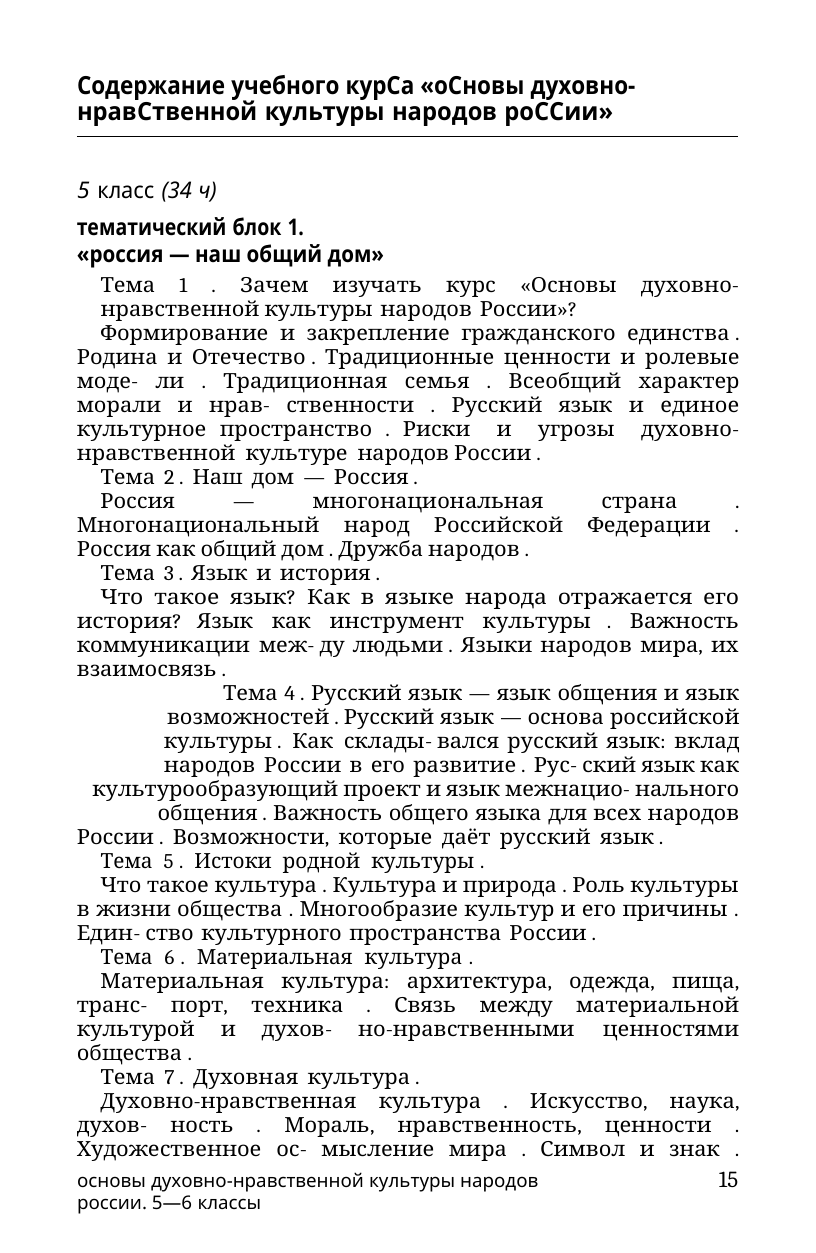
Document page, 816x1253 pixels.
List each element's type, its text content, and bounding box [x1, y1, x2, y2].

text России . Возможности, которые даёт русский язык . [77, 825, 751, 849]
text Тема 2 . Наш дом — Россия . [100, 465, 751, 489]
subtitle тематический блок 1. [77, 215, 751, 241]
text Что такое культура . Культура и природа . Роль культуры в жизни общества . Многообразие культур и его причины . Един- ство культурного пространства России . [77, 874, 739, 946]
text Тема 7 . Духовная культура . [100, 1066, 751, 1090]
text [77, 1090, 739, 1162]
text Тема 4 . Русский язык — язык общения и язык возможностей . Русский язык — основа российской культуры . Как склады- вался русский язык: вклад народов России в его развитие . Рус- ский язык как культурообразующий проект и язык межнацио- нального общения . Важность общего языка для всех народов [77, 682, 739, 825]
text Материальная культура: архитектура, одежда, пища, транс- порт, техника . Связь между материальной культурой и духов- но-нравственными ценностями общества . [77, 970, 739, 1066]
text Тема 3 . Язык и история . [100, 561, 751, 585]
text Россия — многонациональная страна . Многонациональный народ Российской Федерации . Россия как общий дом . Дружба народов . [77, 489, 739, 561]
text Формирование и закрепление гражданского единства . Родина и Отечество . Традиционные ценности и ролевые моде- ли . Традиционная семья . Всеобщий характер морали и нрав- ственности . Русский язык и единое культурное пространство . Риски и угрозы духовно-нравственной культуре народов России . [77, 321, 739, 465]
text Что такое язык? Как в языке народа отражается его история? Язык как инструмент культуры . Важность коммуникации меж- ду людьми . Языки народов мира, их взаимосвязь . [77, 586, 739, 681]
text Тема 1 . Зачем изучать курс «Основы духовно-нравственной культуры народов России»? [100, 273, 739, 321]
text Тема 6 . Материальная культура . [100, 946, 751, 970]
list класс (34 ч) [77, 174, 751, 206]
text Тема 5 . Истоки родной культуры . [100, 849, 751, 873]
subtitle Содержание учебного курСа «оСновы духовно- нравСтвенной культуры народов роССии» [77, 72, 751, 128]
text «россия — наш общий дом» [77, 241, 751, 267]
